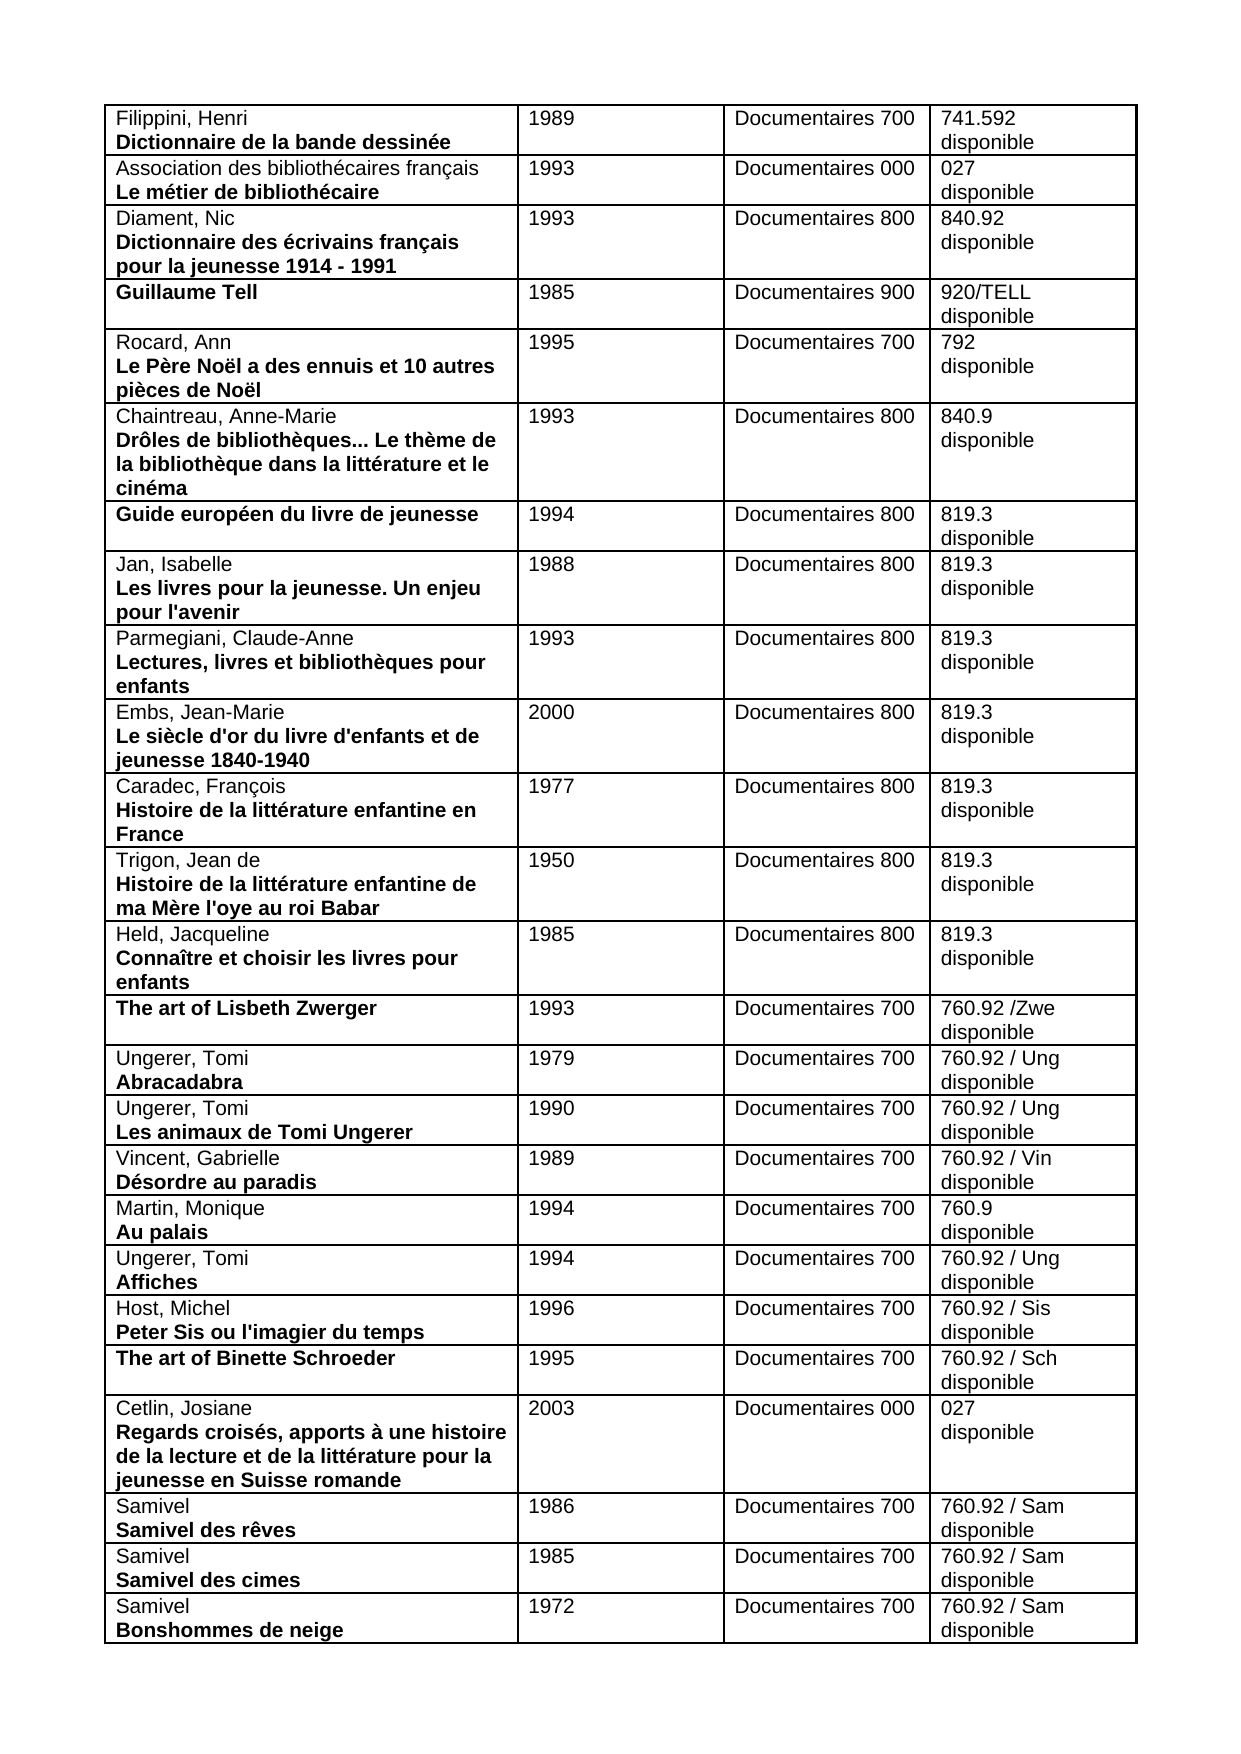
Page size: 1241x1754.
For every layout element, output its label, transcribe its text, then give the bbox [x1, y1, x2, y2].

table_cell 760.92 / Vin disponible [931, 1146, 1135, 1194]
table_cell Guillaume Tell [106, 280, 517, 328]
table_cell 819.3 disponible [931, 502, 1135, 550]
table_cell 027 disponible [931, 1396, 1135, 1492]
table_cell Documentaires 700 [725, 1594, 929, 1642]
table_cell Documentaires 800 [725, 626, 929, 698]
table_cell 760.92 / Ung disponible [931, 1046, 1135, 1094]
table_cell 1986 [519, 1494, 723, 1542]
table_cell 819.3 disponible [931, 552, 1135, 624]
table_cell Documentaires 700 [725, 1146, 929, 1194]
table_cell 819.3 disponible [931, 700, 1135, 772]
table_cell 1993 [519, 206, 723, 278]
table_cell Documentaires 800 [725, 404, 929, 500]
table_cell Samivel Bonshommes de neige [106, 1594, 517, 1642]
table_cell The art of Binette Schroeder [106, 1346, 517, 1394]
table_cell 760.92 / Sch disponible [931, 1346, 1135, 1394]
table_cell 1993 [519, 404, 723, 500]
table_cell Samivel Samivel des rêves [106, 1494, 517, 1542]
table_cell Documentaires 700 [725, 106, 929, 154]
table_cell 819.3 disponible [931, 626, 1135, 698]
table_cell Vincent, Gabrielle Désordre au paradis [106, 1146, 517, 1194]
table_cell 1985 [519, 1544, 723, 1592]
table_cell Documentaires 000 [725, 1396, 929, 1492]
table_cell Parmegiani, Claude-Anne Lectures, livres et bibliothèques pour enfants [106, 626, 517, 698]
table_cell 1993 [519, 156, 723, 204]
table_cell Chaintreau, Anne-Marie Drôles de bibliothèques... Le thème de la bibliothèque dans la littérature et le cinéma [106, 404, 517, 500]
table_cell 819.3 disponible [931, 848, 1135, 920]
table_cell Ungerer, Tomi Abracadabra [106, 1046, 517, 1094]
table_cell Ungerer, Tomi Affiches [106, 1246, 517, 1294]
table_cell Host, Michel Peter Sis ou l'imagier du temps [106, 1296, 517, 1344]
table_cell Trigon, Jean de Histoire de la littérature enfantine de ma Mère l'oye au roi Babar [106, 848, 517, 920]
table_cell 1985 [519, 280, 723, 328]
table_cell Documentaires 700 [725, 1196, 929, 1244]
table_cell 760.92 / Ung disponible [931, 1096, 1135, 1144]
table_cell 1990 [519, 1096, 723, 1144]
table_cell 760.92 / Sis disponible [931, 1296, 1135, 1344]
table_cell Held, Jacqueline Connaître et choisir les livres pour enfants [106, 922, 517, 994]
table_cell Ungerer, Tomi Les animaux de Tomi Ungerer [106, 1096, 517, 1144]
table_cell Cetlin, Josiane Regards croisés, apports à une histoire de la lecture et de la littérature pour la jeunesse en Suisse romande [106, 1396, 517, 1492]
table_cell Documentaires 000 [725, 156, 929, 204]
table_cell Documentaires 700 [725, 996, 929, 1044]
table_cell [931, 1594, 1135, 1642]
table_cell 760.92 / Ung disponible [931, 1246, 1135, 1294]
table_cell 2003 [519, 1396, 723, 1492]
table_cell Documentaires 800 [725, 774, 929, 846]
table_cell 1977 [519, 774, 723, 846]
table_cell 027 disponible [931, 156, 1135, 204]
table_cell Guide européen du livre de jeunesse [106, 502, 517, 550]
table_cell Documentaires 800 [725, 552, 929, 624]
table_cell 1989 [519, 106, 723, 154]
table_cell Documentaires 700 [725, 1346, 929, 1394]
table_cell 1994 [519, 1246, 723, 1294]
table_cell 1989 [519, 1146, 723, 1194]
table_cell Documentaires 800 [725, 848, 929, 920]
table_cell 760.92 / Sam disponible [931, 1494, 1135, 1542]
table_cell Documentaires 700 [725, 1246, 929, 1294]
table_cell Documentaires 700 [725, 1544, 929, 1592]
table_cell Documentaires 800 [725, 206, 929, 278]
table_cell Association des bibliothécaires français Le métier de bibliothécaire [106, 156, 517, 204]
table_cell Filippini, Henri Dictionnaire de la bande dessinée [106, 106, 517, 154]
table_cell 819.3 disponible [931, 774, 1135, 846]
table_cell 760.92 /Zwe disponible [931, 996, 1135, 1044]
table_cell 1994 [519, 502, 723, 550]
table_cell 2000 [519, 700, 723, 772]
table_cell Diament, Nic Dictionnaire des écrivains français pour la jeunesse 1914 - 1991 [106, 206, 517, 278]
table_cell Caradec, François Histoire de la littérature enfantine en France [106, 774, 517, 846]
table_cell Embs, Jean-Marie Le siècle d'or du livre d'enfants et de jeunesse 1840-1940 [106, 700, 517, 772]
table_cell 1996 [519, 1296, 723, 1344]
table_cell Documentaires 900 [725, 280, 929, 328]
table_cell Rocard, Ann Le Père Noël a des ennuis et 10 autres pièces de Noël [106, 330, 517, 402]
table_cell 920/TELL disponible [931, 280, 1135, 328]
table_cell 1993 [519, 626, 723, 698]
table_cell Documentaires 700 [725, 1296, 929, 1344]
table_cell 760.92 / Sam disponible [931, 1544, 1135, 1592]
table_cell Samivel Samivel des cimes [106, 1544, 517, 1592]
table_cell 760.9 disponible [931, 1196, 1135, 1244]
table_cell 1979 [519, 1046, 723, 1094]
table_cell Documentaires 800 [725, 922, 929, 994]
table_cell Documentaires 700 [725, 1096, 929, 1144]
table_cell 1995 [519, 1346, 723, 1394]
table_cell 1993 [519, 996, 723, 1044]
table_cell 741.592 disponible [931, 106, 1135, 154]
table_cell 1985 [519, 922, 723, 994]
table_cell Documentaires 800 [725, 700, 929, 772]
table_cell Documentaires 700 [725, 1046, 929, 1094]
table_cell Documentaires 800 [725, 502, 929, 550]
table_cell 840.9 disponible [931, 404, 1135, 500]
table_cell Jan, Isabelle Les livres pour la jeunesse. Un enjeu pour l'avenir [106, 552, 517, 624]
table_cell 819.3 disponible [931, 922, 1135, 994]
table_cell 1950 [519, 848, 723, 920]
table_cell 1988 [519, 552, 723, 624]
table_cell 1972 [519, 1594, 723, 1642]
table_cell Documentaires 700 [725, 330, 929, 402]
table_cell 1995 [519, 330, 723, 402]
table_cell 1994 [519, 1196, 723, 1244]
table_cell 840.92 disponible [931, 206, 1135, 278]
table_cell Martin, Monique Au palais [106, 1196, 517, 1244]
table_cell 792 disponible [931, 330, 1135, 402]
table_cell Documentaires 700 [725, 1494, 929, 1542]
table_cell The art of Lisbeth Zwerger [106, 996, 517, 1044]
